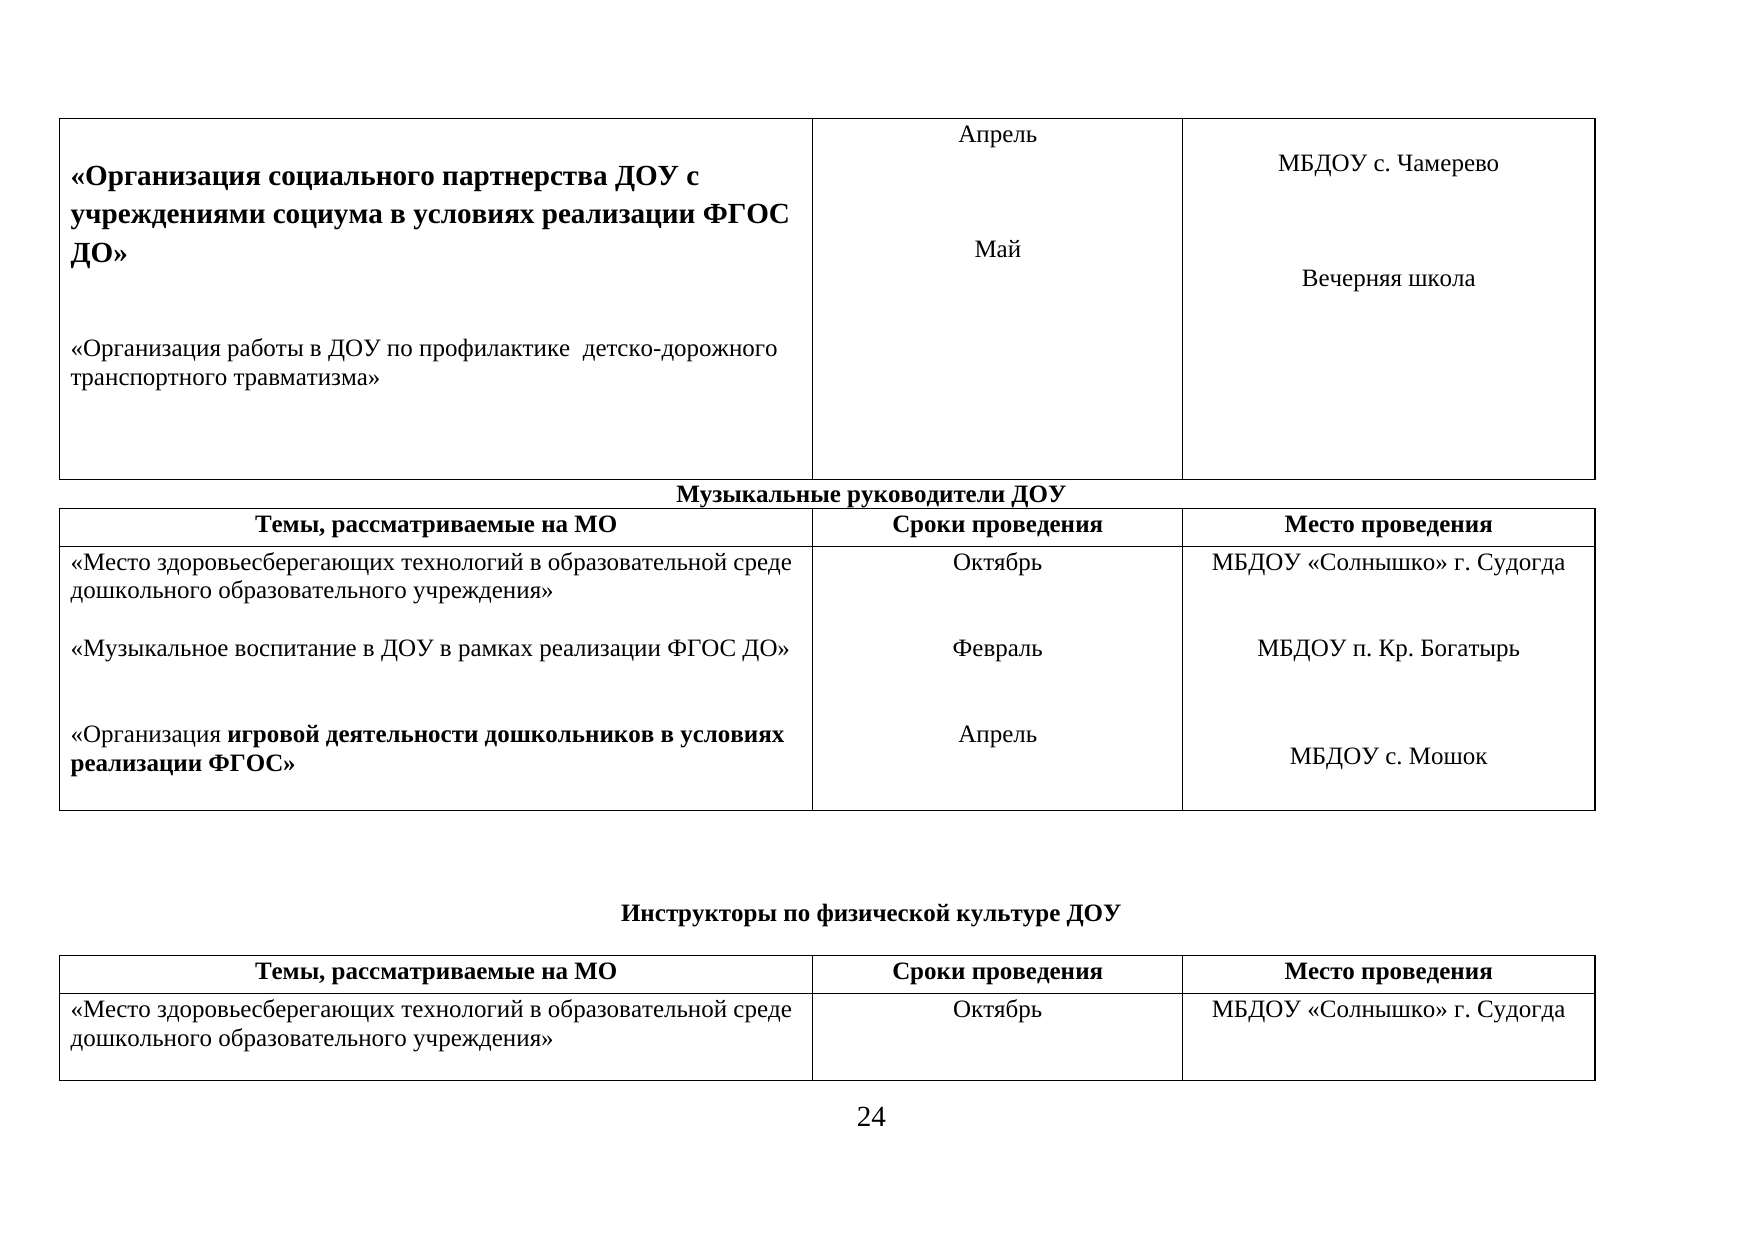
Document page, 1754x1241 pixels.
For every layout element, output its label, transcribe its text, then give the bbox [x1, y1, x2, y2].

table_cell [813, 119, 1182, 478]
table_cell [1183, 994, 1594, 1080]
text Инструкторы по физической культуре ДОУ [74, 898, 1668, 926]
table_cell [60, 994, 812, 1080]
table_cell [813, 994, 1182, 1080]
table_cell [60, 119, 812, 478]
table_header Место проведения [1183, 509, 1594, 546]
table_header Сроки проведения [813, 509, 1182, 546]
table_cell МБДОУ «Солнышко» г. Судогда МБДОУ п. Кр. Богатырь МБДОУ с. Мошок [1183, 547, 1594, 810]
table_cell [1183, 119, 1594, 478]
table_cell «Место здоровьесберегающих технологий в образовательной среде дошкольного образовательного учреждения» «Музыкальное воспитание в ДОУ в рамках реализации ФГОС ДО» «Организация игровой деятельности дошкольников в условиях реализации ФГОС» [60, 547, 812, 810]
table_header Сроки проведения [813, 956, 1182, 993]
table_header Место проведения [1183, 956, 1594, 993]
table_cell Октябрь Февраль Апрель [813, 547, 1182, 810]
table_header Темы, рассматриваемые на МО [60, 509, 812, 546]
text Музыкальные руководители ДОУ [74, 479, 1668, 508]
table_header Темы, рассматриваемые на МО [60, 956, 812, 993]
